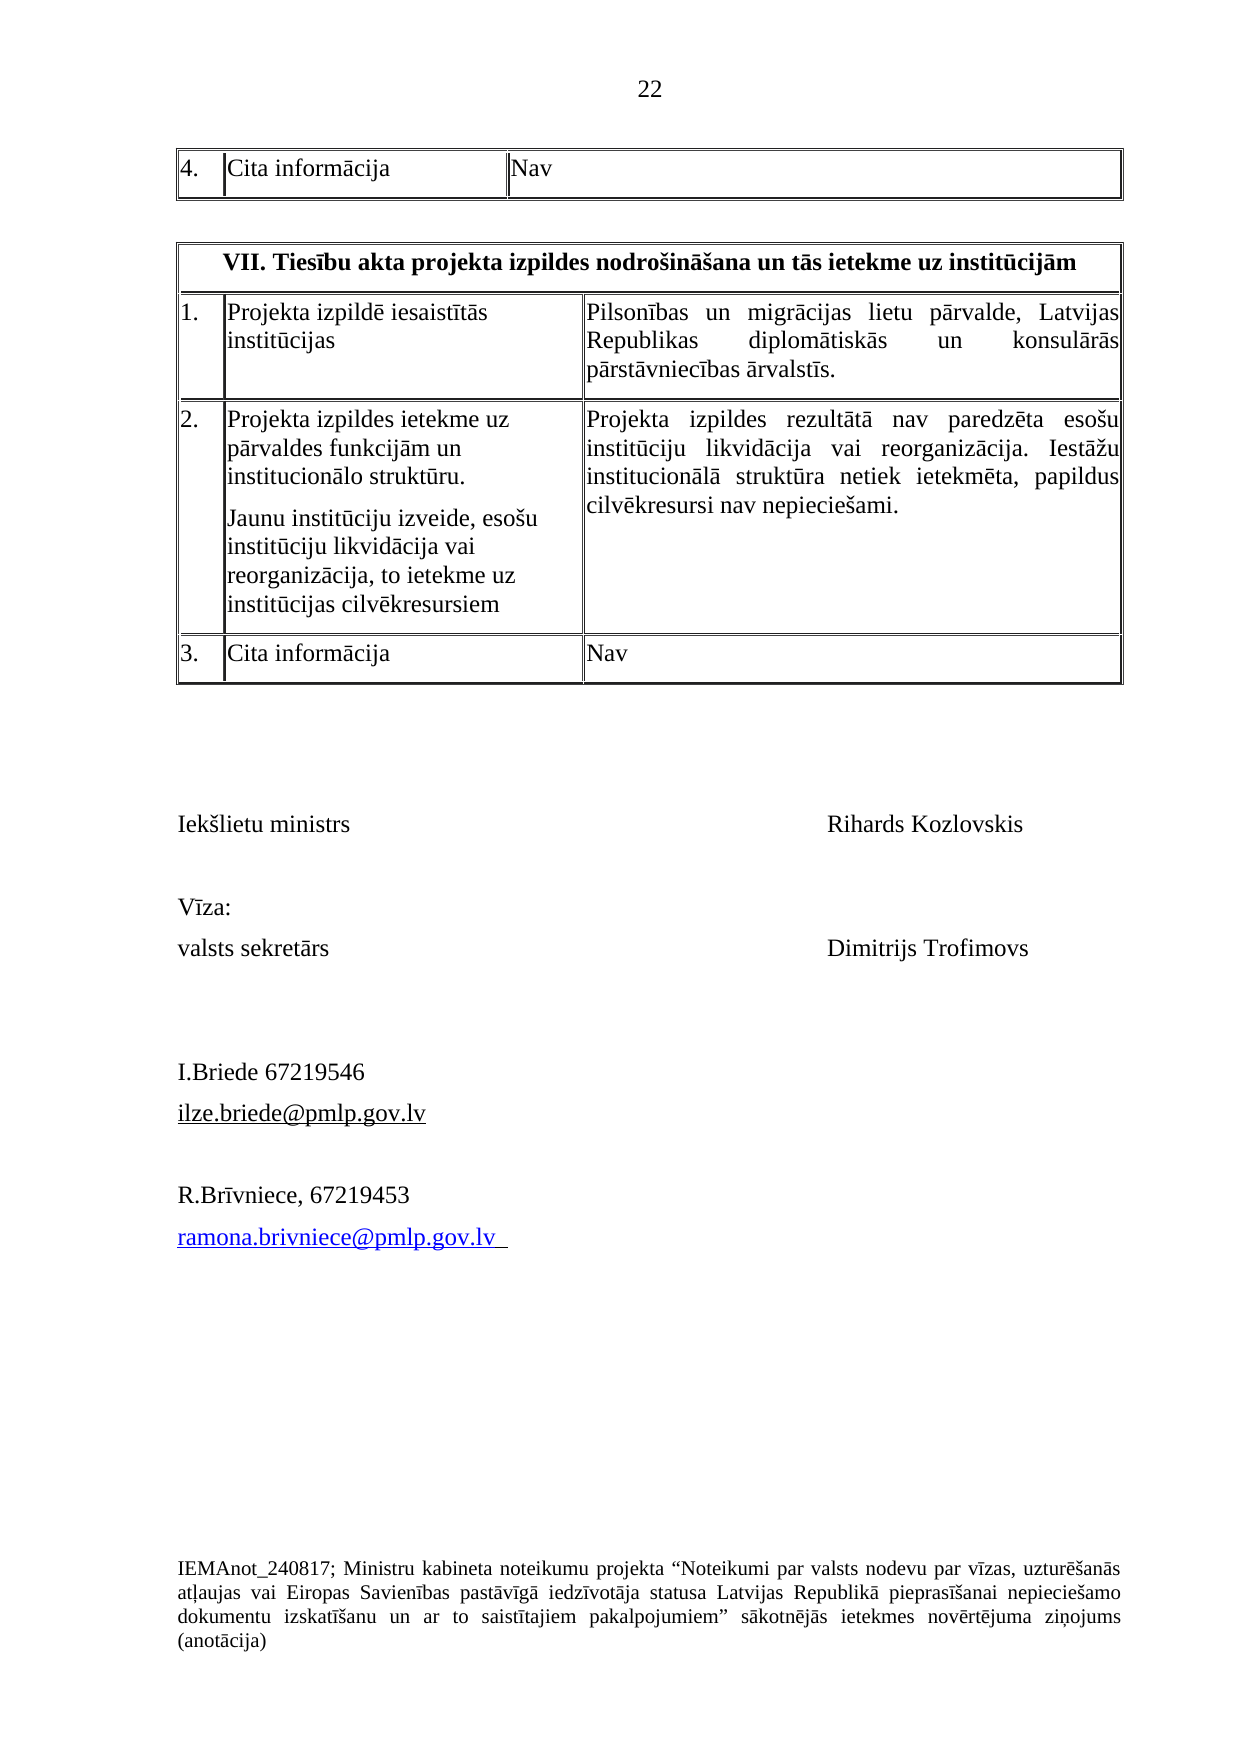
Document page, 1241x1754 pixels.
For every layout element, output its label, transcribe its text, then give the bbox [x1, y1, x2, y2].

text valsts sekretārs Dimitrijs Trofimovs [177, 933, 1122, 962]
table_cell 4. [179, 151, 224, 197]
table_header VII. Tiesību akta projekta izpildes nodrošināšana un tās ietekme uz institūcijām [179, 245, 1120, 291]
table_cell Projekta izpildes rezultātā nav paredzēta esošu institūciju likvidācija vai reorganizācija. Iestāžu institucionālā struktūra netiek ietekmēta, papildus cilvēkresursi nav nepieciešami. [585, 398, 1121, 633]
text I.Briede 67219546 [177, 1057, 1122, 1085]
table_cell Pilsonības un migrācijas lietu pārvalde, Latvijas Republikas diplomātiskās un konsulārās pārstāvniecības ārvalstīs. [585, 291, 1121, 398]
text ramona.brivniece@pmlp.gov.lv [177, 1222, 1122, 1250]
table_cell 2. [179, 398, 223, 633]
text R.Brīvniece, 67219453 [177, 1180, 1122, 1209]
table_cell Cita informācija [224, 149, 508, 197]
table_cell 1. [179, 291, 223, 398]
table_cell 3. [177, 633, 224, 682]
table_cell Projekta izpildē iesaistītās institūcijas [226, 295, 582, 398]
table_cell Nav [584, 633, 1122, 682]
text Iekšlietu ministrs Rihards Kozlovskis [177, 809, 1122, 838]
text Vīza: [177, 892, 1122, 920]
text ilze.briede@pmlp.gov.lv [177, 1098, 1122, 1127]
table_cell Nav [508, 151, 1120, 197]
table_cell Projekta izpildes ietekme uz pārvaldes funkcijām un institucionālo struktūru. Jaunu institūciju izveide, esošu institūciju likvidācija vai reorganizācija, to ietekme uz institūcijas cilvēkresursiem [226, 402, 582, 633]
table_cell Cita informācija [224, 636, 583, 682]
